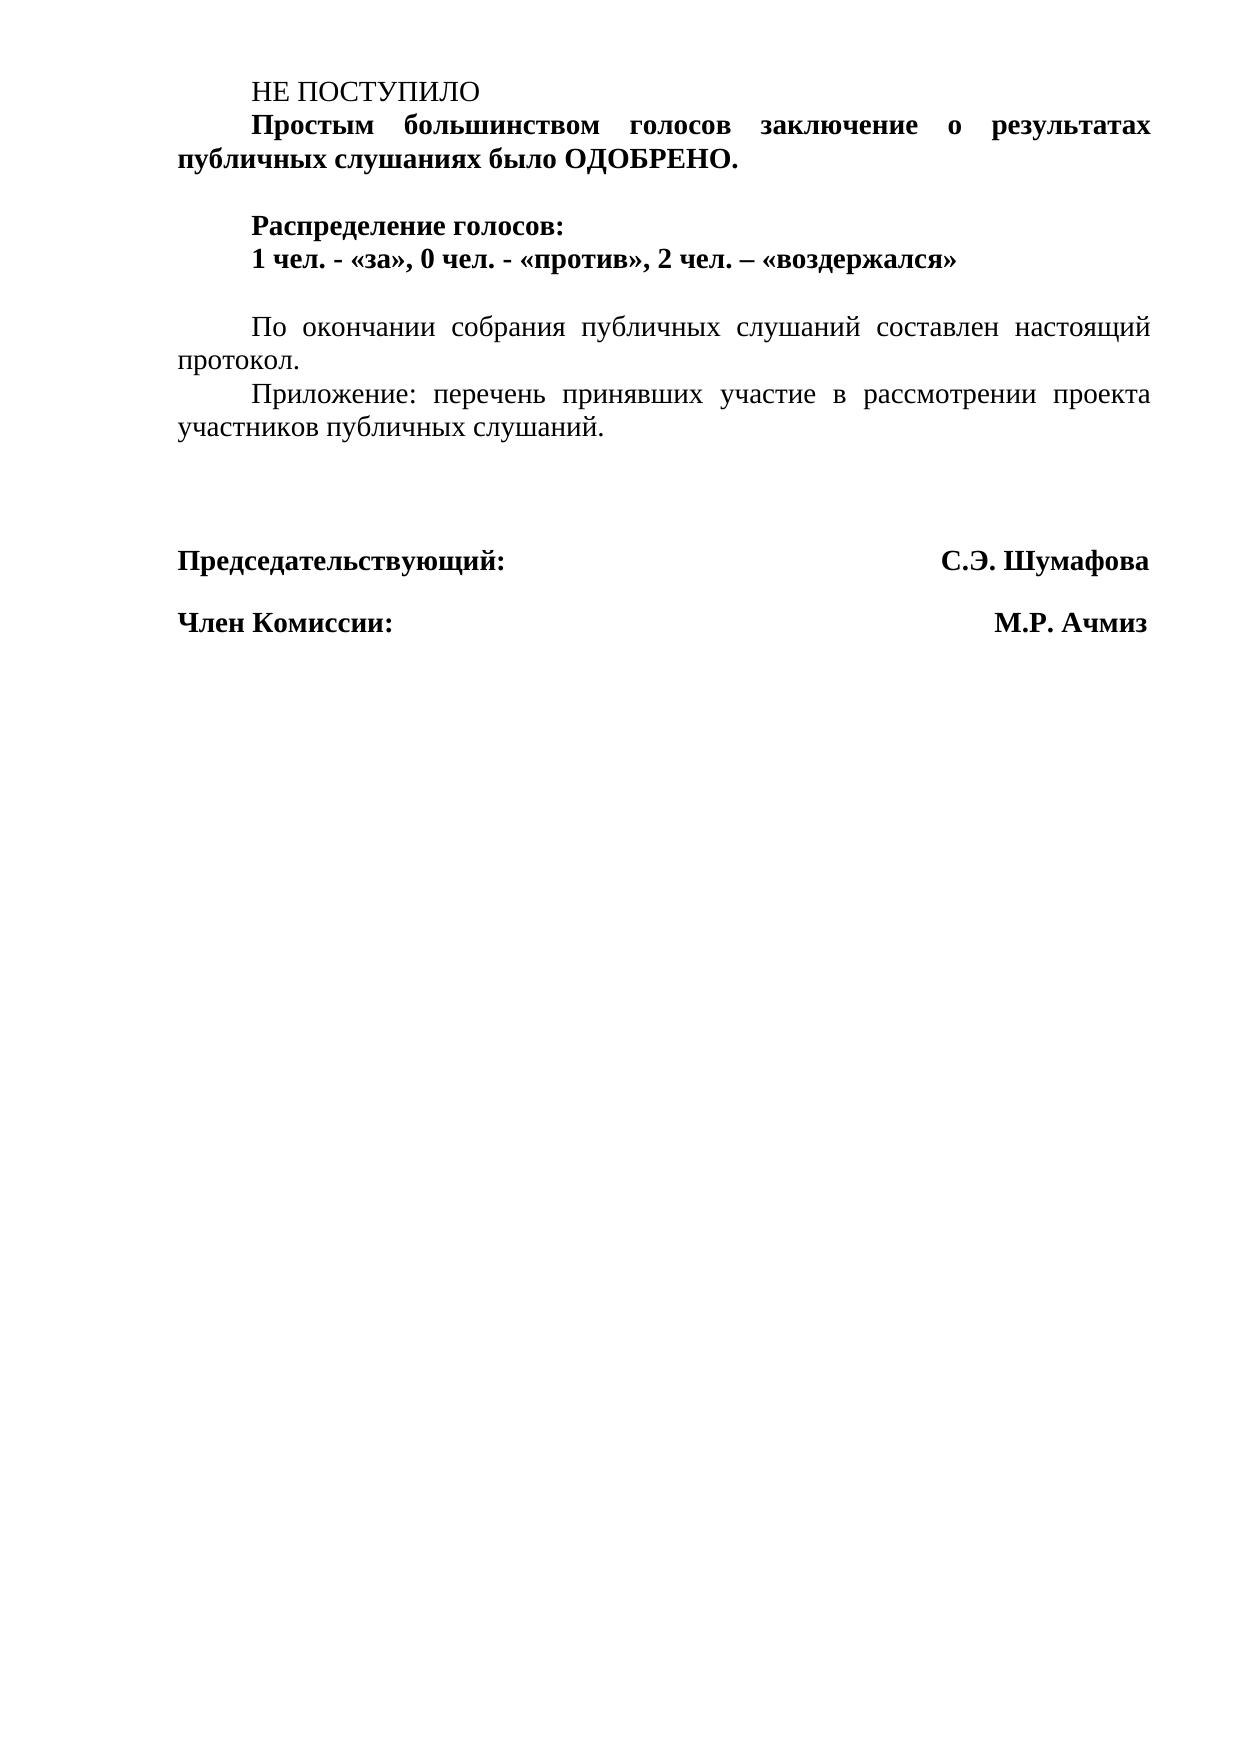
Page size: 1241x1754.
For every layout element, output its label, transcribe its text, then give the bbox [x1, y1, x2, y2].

text 1 чел. - «за», 0 чел. - «против», 2 чел. – «воздержался» [177, 242, 1152, 275]
text Приложение: перечень принявших участие в рассмотрении проекта участников публичных слушаний. [177, 376, 1152, 443]
text По окончании собрания публичных слушаний составлен настоящий протокол. [177, 309, 1152, 376]
text Простым большинством голосов заключение о результатах публичных слушаниях было ОДОБРЕНО. [177, 107, 1152, 174]
text Распределение голосов: [177, 208, 1152, 242]
text НЕ ПОСТУПИЛО [177, 74, 1152, 107]
text Председательствующий: С.Э. Шумафова [177, 543, 1181, 577]
text Член Комиссии: М.Р. Ачмиз [177, 605, 1181, 638]
